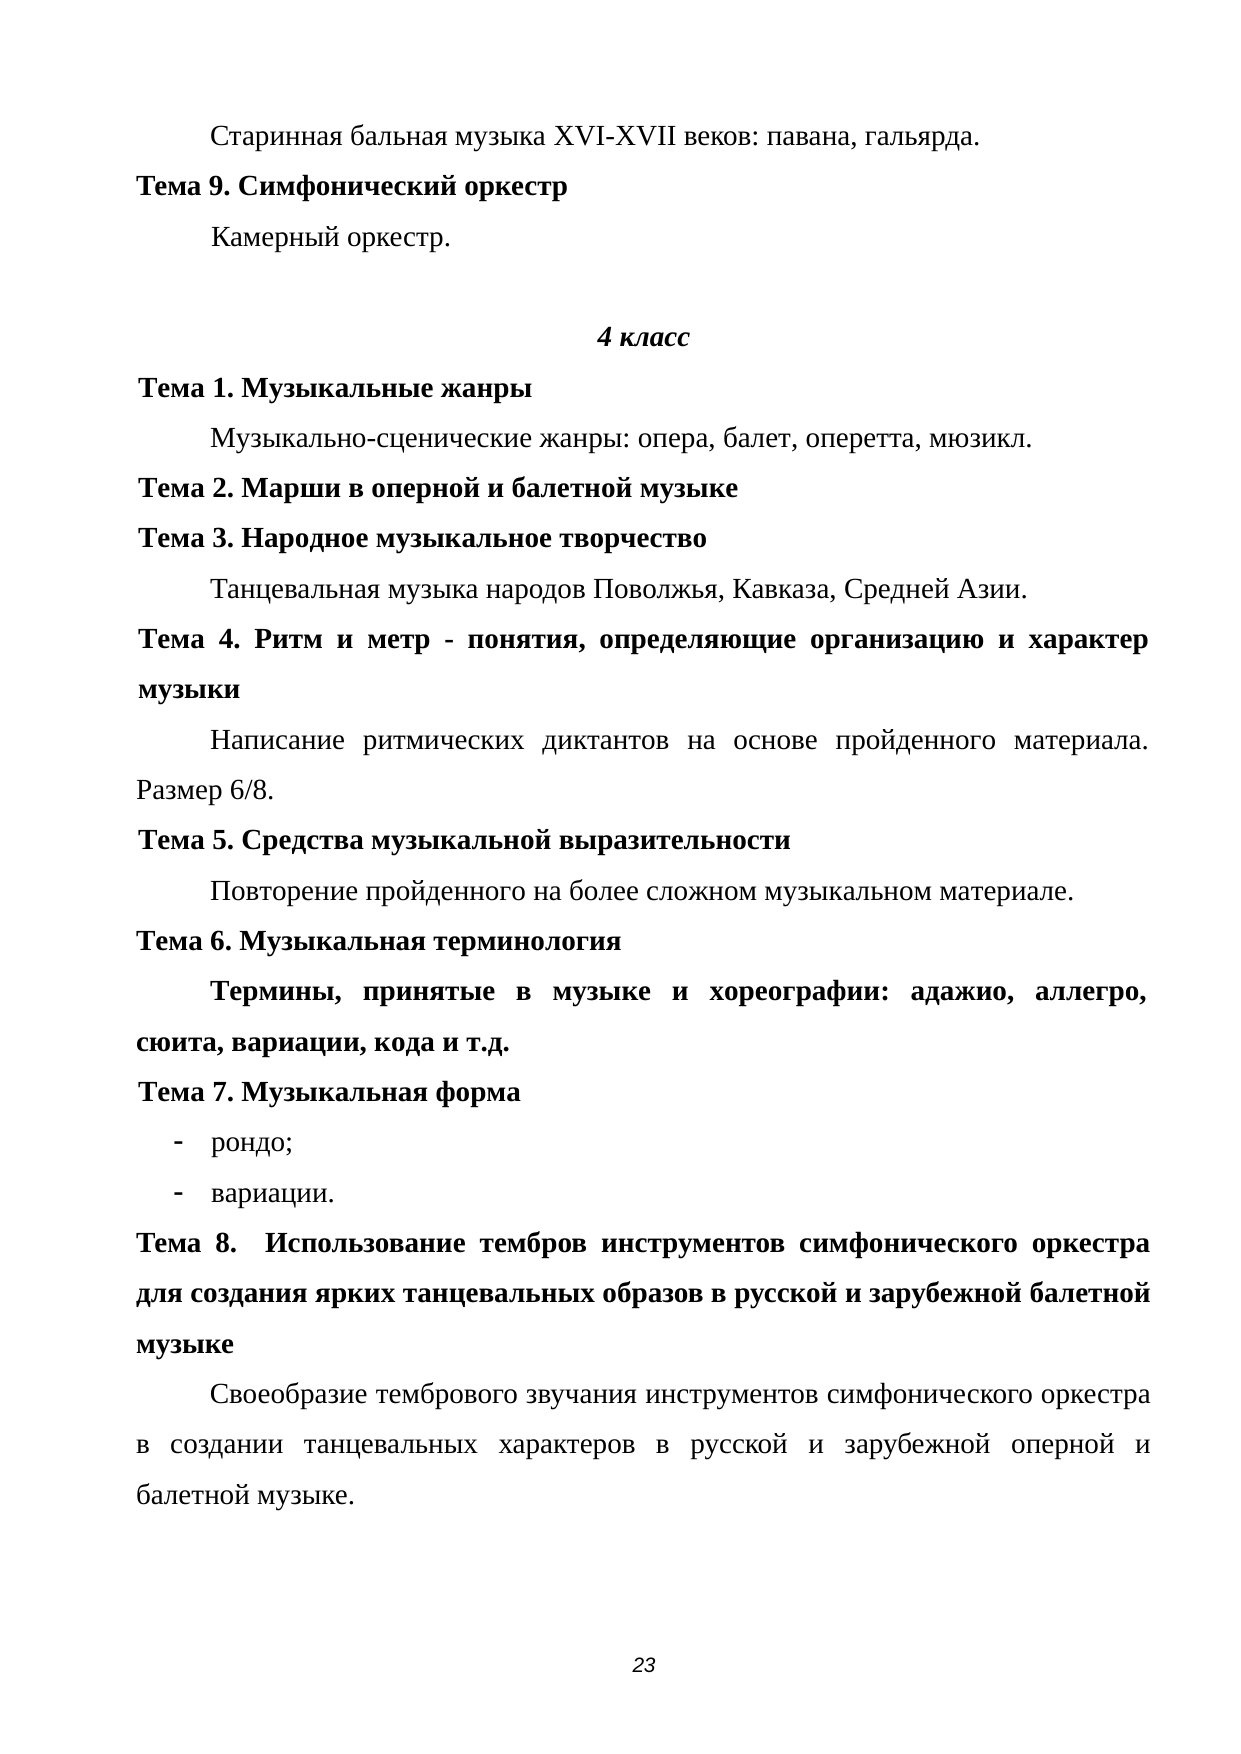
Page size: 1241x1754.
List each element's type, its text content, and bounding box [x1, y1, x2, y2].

text Танцевальная музыка народов Поволжья, Кавказа, Средней Азии. [136, 571, 1149, 604]
text Тема 7. Музыкальная форма [138, 1074, 1149, 1108]
list вариации. [173, 1175, 1149, 1208]
list Камерный оркестр. [211, 219, 1152, 252]
text Тема 3. Народное музыкальное творчество [138, 521, 1152, 554]
list рондо; [173, 1124, 1149, 1158]
text Музыкально-сценические жанры: опера, балет, оперетта, мюзикл. [138, 420, 1149, 453]
text Написание ритмических диктантов на основе пройденного материала. Размер 6/8. [136, 722, 1149, 806]
text Тема 2. Марши в оперной и балетной музыке [138, 470, 1152, 504]
text Тема 5. Средства музыкальной выразительности [138, 822, 1149, 856]
text Старинная бальная музыка XVI-XVII веков: павана, гальярда. [136, 118, 1152, 152]
text Повторение пройденного на более сложном музыкальном материале. [136, 873, 1149, 906]
text Тема 6. Музыкальная терминология [136, 923, 1147, 957]
text Термины, принятые в музыке и хореографии: адажио, аллегро, сюита, вариации, кода и т.д. [136, 973, 1147, 1057]
text Тема 4. Ритм и метр - понятия, определяющие организацию и характер музыки [138, 621, 1149, 705]
text Тема 9. Симфонический оркестр [136, 168, 1152, 202]
text Тема 1. Музыкальные жанры [138, 370, 1149, 403]
text 4 класс [136, 319, 1152, 353]
text Тема 8. Использование тембров инструментов симфонического оркестра для создания ярких танцевальных образов в русской и зарубежной балетной музыке [136, 1225, 1152, 1359]
text Своеобразие тембрового звучания инструментов симфонического оркестра в создании танцевальных характеров в русской и зарубежной оперной и балетной музыке. [136, 1376, 1152, 1510]
